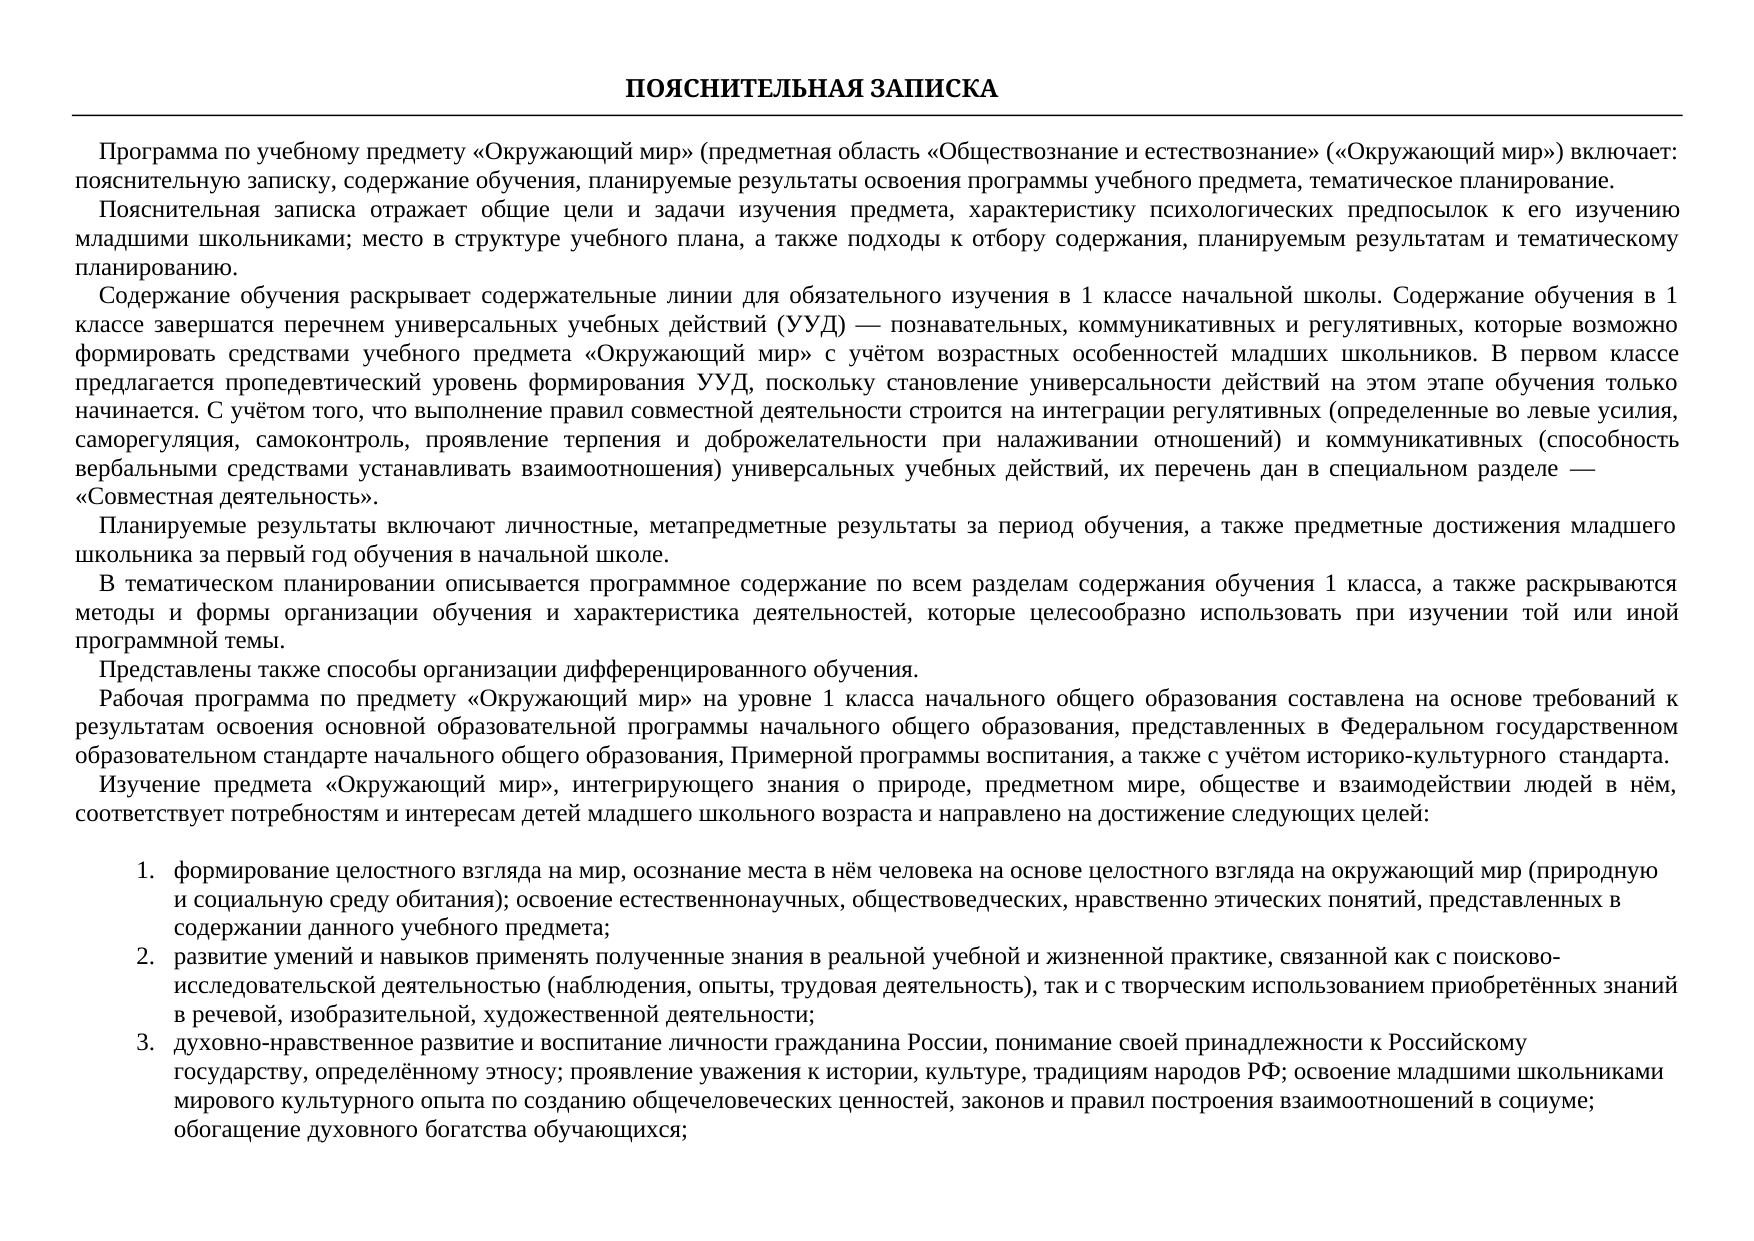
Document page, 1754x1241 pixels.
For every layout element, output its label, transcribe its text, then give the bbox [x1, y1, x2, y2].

text ПОЯСНИТЕЛЬНАЯ ЗАПИСКА [75, 75, 1693, 104]
list формирование целостного взгляда на мир, осознание места в нём человека на основе целостного взгляда на окружающий мир (природную и социальную среду обитания); освоение естественнонаучных, обществоведческих, нравственно этических понятий, представленных в содержании данного учебного предмета; [136, 855, 1678, 941]
text Рабочая программа по предмету «Окружающий мир» на уровне 1 класса начального общего образования составлена на основе требований к результатам освоения основной образовательной программы начального общего образования, представленных в Федеральном государственном образовательном стандарте начального общего образования, Примерной программы воспитания, а также с учётом историко-культурного стандарта. [75, 683, 1680, 769]
text Пояснительная записка отражает общие цели и задачи изучения предмета, характеристику психологических предпосылок к его изучению младшими школьниками; место в структуре учебного плана, а также подходы к отбору содержания, планируемым результатам и тематическому планированию. [75, 194, 1680, 280]
text «Совместная деятельность». [75, 482, 1693, 510]
text Представлены также способы организации дифференцированного обучения. [98, 654, 1693, 683]
list духовно-нравственное развитие и воспитание личности гражданина России, понимание своей принадлежности к Российскому государству, определённому этносу; проявление уважения к истории, культуре, традициям народов РФ; освоение младшими школьниками мирового культурного опыта по созданию общечеловеческих ценностей, законов и правил построения взаимоотношений в социуме; обогащение духовного богатства обучающихся; [136, 1027, 1667, 1142]
text Содержание обучения раскрывает содержательные линии для обязательного изучения в 1 классе начальной школы. Содержание обучения в 1 классе завершатся перечнем универсальных учебных действий (УУД) — познавательных, коммуникативных и регулятивных, которые возможно формировать средствами учебного предмета «Окружающий мир» с учётом возрастных особенностей младших школьников. В первом классе предлагается пропедевтический уровень формирования УУД, поскольку становление универсальности действий на этом этапе обучения только начинается. С учётом того, что выполнение правил совместной деятельности строится на интеграции регулятивных (определенные во левые усилия, саморегуляция, самоконтроль, проявление терпения и доброжелательности при налаживании отношений) и коммуникативных (способность вербальными средствами устанавливать взаимоотношения) универсальных учебных действий, их перечень дан в специальном разделе — [75, 280, 1679, 482]
text В тематическом планировании описывается программное содержание по всем разделам содержания обучения 1 класса, а также раскрываются методы и формы организации обучения и характеристика деятельностей, которые целесообразно использовать при изучении той или иной программной темы. [75, 568, 1679, 654]
list развитие умений и навыков применять полученные знания в реальной учебной и жизненной практике, связанной как с поисково- исследовательской деятельностью (наблюдения, опыты, трудовая деятельность), так и с творческим использованием приобретённых знаний в речевой, изобразительной, художественной деятельности; [136, 941, 1679, 1027]
text Программа по учебному предмету «Окружающий мир» (предметная область «Обществознание и естествознание» («Окружающий мир») включает: пояснительную записку, содержание обучения, планируемые результаты освоения программы учебного предмета, тематическое планирование. [75, 137, 1679, 194]
text Изучение предмета «Окружающий мир», интегрирующего знания о природе, предметном мире, обществе и взаимодействии людей в нём, соответствует потребностям и интересам детей младшего школьного возраста и направлено на достижение следующих целей: [75, 769, 1678, 826]
text Планируемые результаты включают личностные, метапредметные результаты за период обучения, а также предметные достижения младшего школьника за первый год обучения в начальной школе. [75, 510, 1678, 568]
